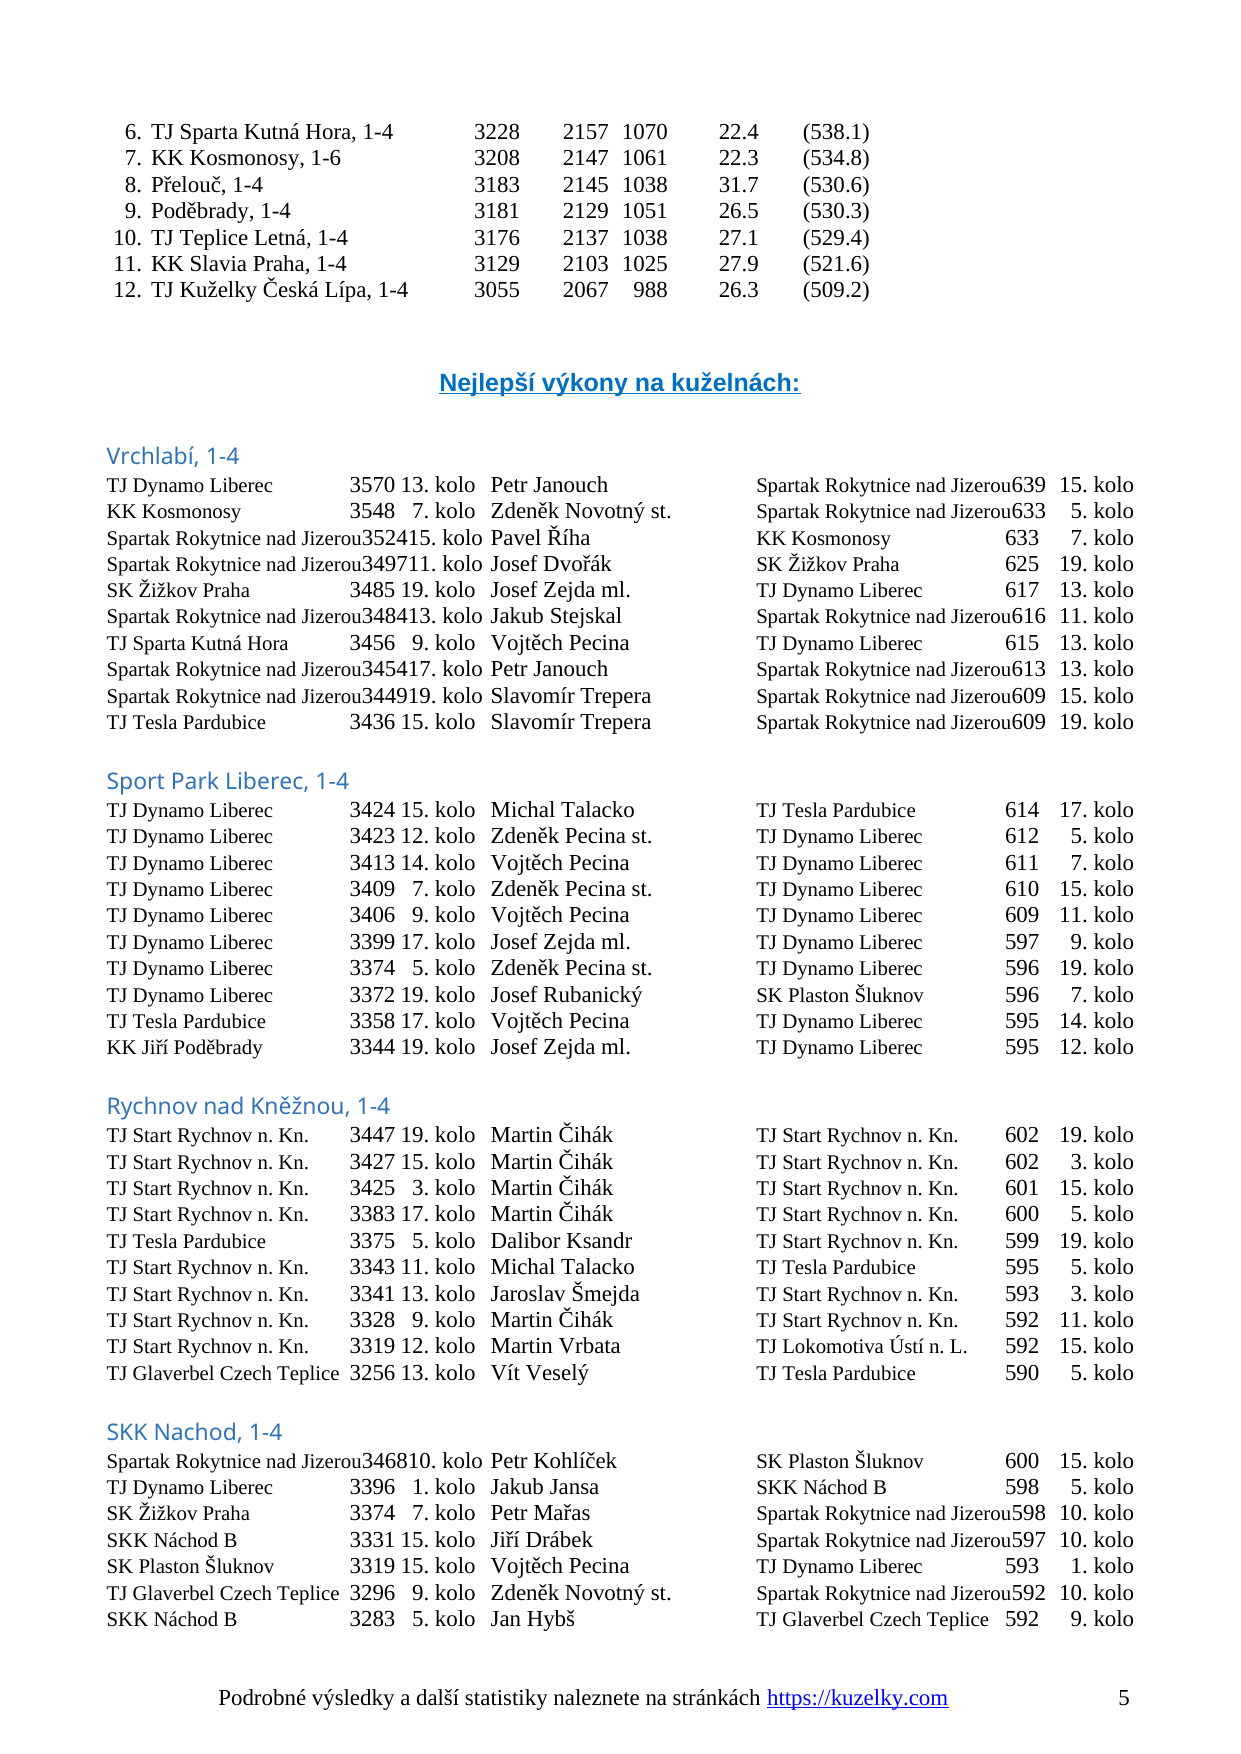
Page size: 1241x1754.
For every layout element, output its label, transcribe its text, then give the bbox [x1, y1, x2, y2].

text 10. TJ Teplice Letná, 1-4 3176 2137 1038 27.1 (529.4) [106, 223, 1134, 250]
subtitle Vrchlabí, 1-4 [106, 439, 1134, 471]
text SKK Náchod B 3283 5. kolo Jan Hybš TJ Glaverbel Czech Teplice 592 9. kolo [106, 1605, 1134, 1631]
text TJ Sparta Kutná Hora 3456 9. kolo Vojtěch Pecina TJ Dynamo Liberec 615 13. kolo [106, 629, 1134, 655]
subtitle SKK Nachod, 1-4 [106, 1416, 1134, 1447]
text TJ Dynamo Liberec 3570 13. kolo Petr Janouch Spartak Rokytnice nad Jizerou 639 15. kolo [106, 471, 1134, 497]
text 7. KK Kosmonosy, 1-6 3208 2147 1061 22.3 (534.8) [106, 144, 1134, 171]
text TJ Start Rychnov n. Kn. 3328 9. kolo Martin Čihák TJ Start Rychnov n. Kn. 592 11. kolo [106, 1306, 1134, 1332]
text SK Žižkov Praha 3374 7. kolo Petr Mařas Spartak Rokytnice nad Jizerou 598 10. kolo [106, 1499, 1134, 1526]
text KK Jiří Poděbrady 3344 19. kolo Josef Zejda ml. TJ Dynamo Liberec 595 12. kolo [106, 1033, 1134, 1060]
text Spartak Rokytnice nad Jizerou 3449 19. kolo Slavomír Trepera Spartak Rokytnice nad Jizerou 609 15. kolo [106, 682, 1134, 708]
text Spartak Rokytnice nad Jizerou 3497 11. kolo Josef Dvořák SK Žižkov Praha 625 19. kolo [106, 550, 1134, 576]
text TJ Start Rychnov n. Kn. 3383 17. kolo Martin Čihák TJ Start Rychnov n. Kn. 600 5. kolo [106, 1201, 1134, 1227]
text Spartak Rokytnice nad Jizerou 3524 15. kolo Pavel Říha KK Kosmonosy 633 7. kolo [106, 523, 1134, 550]
text TJ Start Rychnov n. Kn. 3319 12. kolo Martin Vrbata TJ Lokomotiva Ústí n. L. 592 15. kolo [106, 1332, 1134, 1359]
text Spartak Rokytnice nad Jizerou 3468 10. kolo Petr Kohlíček SK Plaston Šluknov 600 15. kolo [106, 1447, 1134, 1473]
text SKK Náchod B 3331 15. kolo Jiří Drábek Spartak Rokytnice nad Jizerou 597 10. kolo [106, 1526, 1134, 1552]
text TJ Dynamo Liberec 3396 1. kolo Jakub Jansa SKK Náchod B 598 5. kolo [106, 1473, 1134, 1499]
subtitle Sport Park Liberec, 1-4 [106, 765, 1134, 796]
subtitle Rychnov nad Kněžnou, 1-4 [106, 1090, 1134, 1121]
text TJ Dynamo Liberec 3409 7. kolo Zdeněk Pecina st. TJ Dynamo Liberec 610 15. kolo [106, 875, 1134, 902]
text KK Kosmonosy 3548 7. kolo Zdeněk Novotný st. Spartak Rokytnice nad Jizerou 633 5. kolo [106, 497, 1134, 523]
text TJ Tesla Pardubice 3375 5. kolo Dalibor Ksandr TJ Start Rychnov n. Kn. 599 19. kolo [106, 1227, 1134, 1253]
text TJ Tesla Pardubice 3358 17. kolo Vojtěch Pecina TJ Dynamo Liberec 595 14. kolo [106, 1007, 1134, 1033]
text TJ Dynamo Liberec 3399 17. kolo Josef Zejda ml. TJ Dynamo Liberec 597 9. kolo [106, 928, 1134, 954]
text 9. Poděbrady, 1-4 3181 2129 1051 26.5 (530.3) [106, 197, 1134, 223]
text TJ Dynamo Liberec 3413 14. kolo Vojtěch Pecina TJ Dynamo Liberec 611 7. kolo [106, 849, 1134, 875]
text 12. TJ Kuželky Česká Lípa, 1-4 3055 2067 988 26.3 (509.2) [106, 276, 1134, 303]
text TJ Start Rychnov n. Kn. 3427 15. kolo Martin Čihák TJ Start Rychnov n. Kn. 602 3. kolo [106, 1148, 1134, 1174]
text TJ Glaverbel Czech Teplice 3296 9. kolo Zdeněk Novotný st. Spartak Rokytnice nad Jizerou 592 10. kolo [106, 1578, 1134, 1605]
text TJ Dynamo Liberec 3423 12. kolo Zdeněk Pecina st. TJ Dynamo Liberec 612 5. kolo [106, 822, 1134, 849]
text TJ Start Rychnov n. Kn. 3341 13. kolo Jaroslav Šmejda TJ Start Rychnov n. Kn. 593 3. kolo [106, 1279, 1134, 1306]
text TJ Glaverbel Czech Teplice 3256 13. kolo Vít Veselý TJ Tesla Pardubice 590 5. kolo [106, 1359, 1134, 1385]
text 6. TJ Sparta Kutná Hora, 1-4 3228 2157 1070 22.4 (538.1) [106, 118, 1134, 144]
text TJ Dynamo Liberec 3424 15. kolo Michal Talacko TJ Tesla Pardubice 614 17. kolo [106, 796, 1134, 822]
text Spartak Rokytnice nad Jizerou 3454 17. kolo Petr Janouch Spartak Rokytnice nad Jizerou 613 13. kolo [106, 655, 1134, 682]
text TJ Start Rychnov n. Kn. 3425 3. kolo Martin Čihák TJ Start Rychnov n. Kn. 601 15. kolo [106, 1174, 1134, 1201]
text TJ Start Rychnov n. Kn. 3343 11. kolo Michal Talacko TJ Tesla Pardubice 595 5. kolo [106, 1253, 1134, 1279]
text TJ Dynamo Liberec 3372 19. kolo Josef Rubanický SK Plaston Šluknov 596 7. kolo [106, 981, 1134, 1007]
text TJ Start Rychnov n. Kn. 3447 19. kolo Martin Čihák TJ Start Rychnov n. Kn. 602 19. kolo [106, 1121, 1134, 1148]
text 8. Přelouč, 1-4 3183 2145 1038 31.7 (530.6) [106, 171, 1134, 197]
text SK Žižkov Praha 3485 19. kolo Josef Zejda ml. TJ Dynamo Liberec 617 13. kolo [106, 576, 1134, 603]
text TJ Tesla Pardubice 3436 15. kolo Slavomír Trepera Spartak Rokytnice nad Jizerou 609 19. kolo [106, 708, 1134, 734]
text Nejlepší výkony na kuželnách: [94, 368, 1145, 397]
text TJ Dynamo Liberec 3406 9. kolo Vojtěch Pecina TJ Dynamo Liberec 609 11. kolo [106, 902, 1134, 928]
text 11. KK Slavia Praha, 1-4 3129 2103 1025 27.9 (521.6) [106, 250, 1134, 276]
text TJ Dynamo Liberec 3374 5. kolo Zdeněk Pecina st. TJ Dynamo Liberec 596 19. kolo [106, 954, 1134, 981]
text Spartak Rokytnice nad Jizerou 3484 13. kolo Jakub Stejskal Spartak Rokytnice nad Jizerou 616 11. kolo [106, 603, 1134, 629]
text SK Plaston Šluknov 3319 15. kolo Vojtěch Pecina TJ Dynamo Liberec 593 1. kolo [106, 1552, 1134, 1578]
